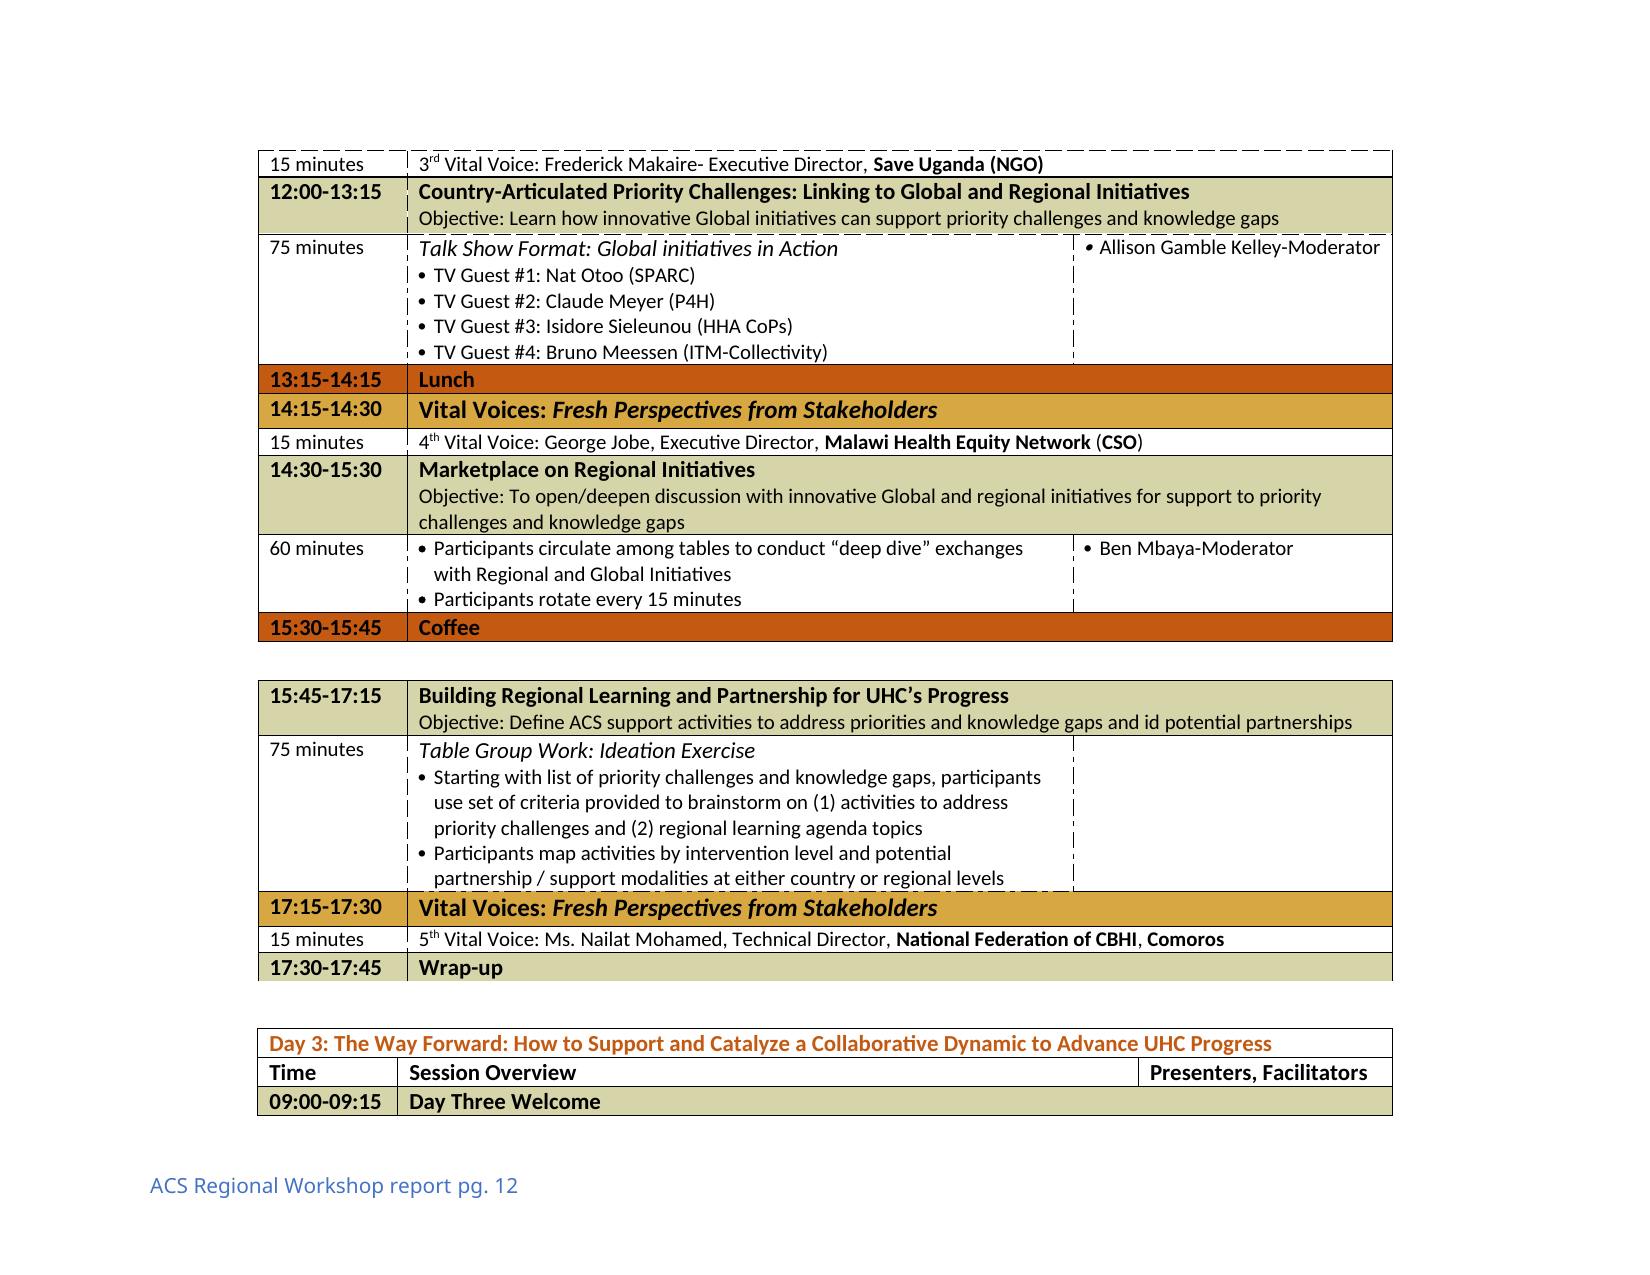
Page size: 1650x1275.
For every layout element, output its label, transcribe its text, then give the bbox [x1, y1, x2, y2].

table_cell 75 minutes [259, 235, 407, 364]
table_header 15:45-17:15 [259, 681, 407, 735]
table_cell Marketplace on Regional Initiatives Objective: To open/deepen discussion with innovative Global and regional initiatives for support to priority challenges and knowledge gaps [408, 456, 1392, 534]
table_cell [398, 1087, 1392, 1115]
table_cell [1073, 736, 1392, 891]
table_cell Wrap-up [408, 953, 1392, 981]
table_cell Vital Voices: Fresh Perspectives from Stakeholders [408, 394, 1392, 428]
table_header Day 3: The Way Forward: How to Support and Catalyze a Collaborative Dynamic to Advance UHC Progress [258, 1029, 1392, 1057]
table_cell 75 minutes [259, 736, 407, 891]
table_cell Table Group Work: Ideation Exercise Starting with list of priority challenges and knowledge gaps, participants use set of criteria provided to brainstorm on (1) activities to address priority challenges and (2) regional learning agenda topics Participants map activities by intervention level and potential partnership / support modalities at either country or regional levels [408, 736, 1073, 891]
table_cell 60 minutes [259, 535, 407, 612]
table_cell 13:15-14:15 [259, 365, 407, 393]
table_cell 17:15-17:30 [259, 892, 407, 926]
table_cell Participants circulate among tables to conduct “deep dive” exchanges with Regional and Global Initiatives Participants rotate every 15 minutes [408, 535, 1073, 612]
table_cell Allison Gamble Kelley-Moderator [1073, 234, 1392, 364]
table_cell Country-Articulated Priority Challenges: Linking to Global and Regional Initiatives Objective: Learn how innovative Global initiatives can support priority challenges and knowledge gaps [408, 178, 1392, 233]
table_cell 14:15-14:30 [259, 394, 407, 428]
table_cell 09:00-09:15 [258, 1087, 397, 1115]
table_cell Ben Mbaya-Moderator [1073, 535, 1392, 612]
table_cell Lunch [408, 365, 1392, 393]
table_cell 15 minutes [259, 429, 407, 454]
table_cell 3rd Vital Voice: Frederick Makaire- Executive Director, Save Uganda (NGO) [408, 150, 1392, 176]
table_cell 12:00-13:15 [259, 178, 407, 233]
table_cell 4th Vital Voice: George Jobe, Executive Director, Malawi Health Equity Network (CSO) [408, 429, 1392, 454]
table_cell Presenters, Facilitators [1139, 1058, 1392, 1086]
table_cell 17:30-17:45 [259, 953, 407, 981]
table_cell Session Overview [398, 1058, 1138, 1086]
table_header Building Regional Learning and Partnership for UHC’s Progress Objective: Define ACS support activities to address priorities and knowledge gaps and id potential partnerships [408, 681, 1392, 735]
table_cell Vital Voices: Fresh Perspectives from Stakeholders [408, 891, 1392, 926]
table_cell 15:30-15:45 [259, 613, 407, 641]
table_cell 15 minutes [259, 927, 407, 952]
table_cell Coffee [408, 613, 1392, 641]
table_cell Talk Show Format: Global initiatives in Action TV Guest #1: Nat Otoo (SPARC) TV Guest #2: Claude Meyer (P4H) TV Guest #3: Isidore Sieleunou (HHA CoPs) TV Guest #4: Bruno Meessen (ITM-Collectivity) [408, 234, 1073, 364]
table_cell Time [258, 1058, 397, 1086]
table_cell 14:30-15:30 [259, 456, 407, 534]
table_cell 5th Vital Voice: Ms. Nailat Mohamed, Technical Director, National Federation of CBHI, Comoros [408, 927, 1392, 952]
table_cell 15 minutes [259, 150, 407, 176]
